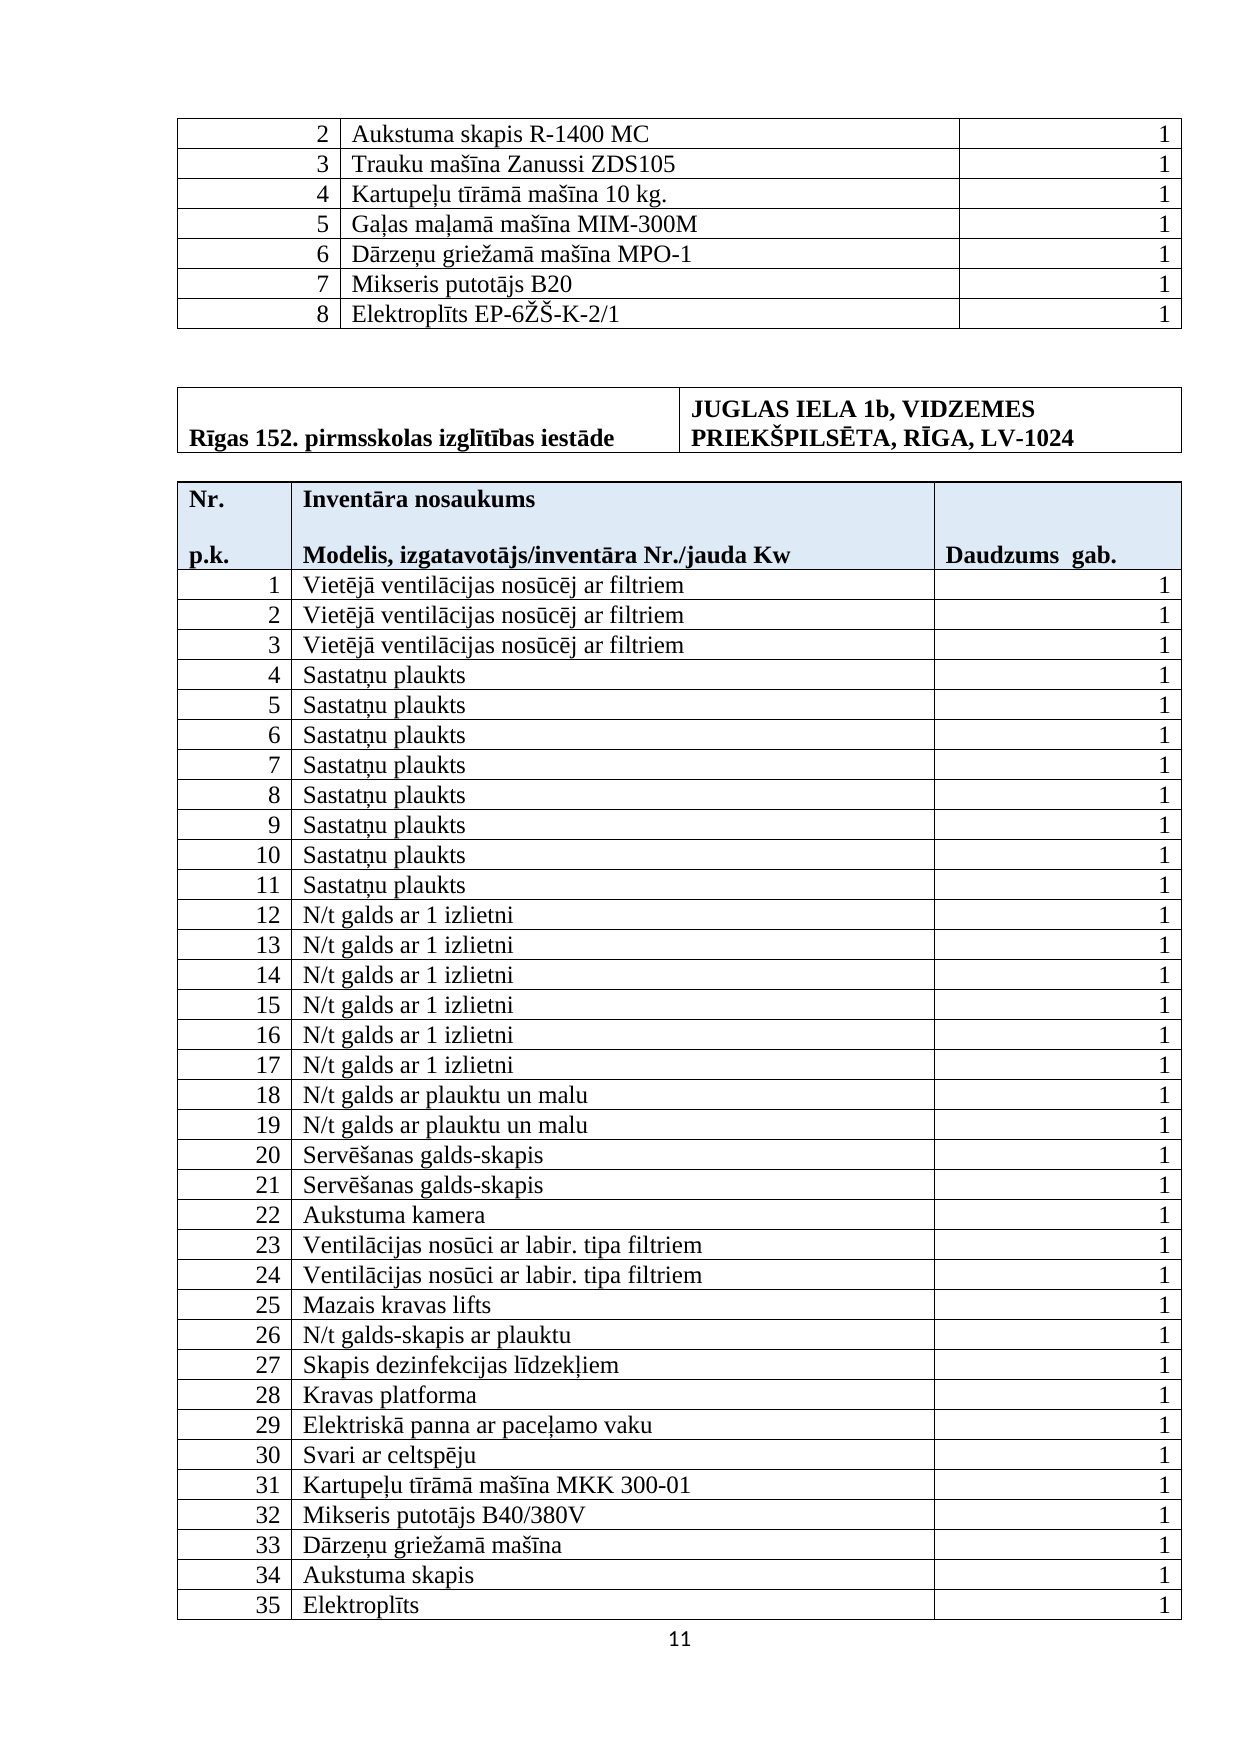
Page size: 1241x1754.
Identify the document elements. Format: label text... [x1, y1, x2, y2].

table_cell 31 [178, 1470, 291, 1499]
table_cell N/t galds ar 1 izlietni [292, 960, 934, 989]
table_cell N/t galds ar 1 izlietni [292, 930, 934, 959]
table_cell Servēšanas galds-skapis [292, 1140, 934, 1169]
table_cell 2 [178, 600, 291, 629]
table_cell Kartupeļu tīrāmā mašīna MKK 300-01 [292, 1470, 934, 1499]
table_cell 1 [178, 570, 291, 599]
table_cell 12 [178, 900, 291, 929]
table_cell 1 [935, 1470, 1181, 1499]
table_cell N/t galds ar 1 izlietni [292, 990, 934, 1019]
table_cell Sastatņu plaukts [292, 810, 934, 839]
table_cell 1 [935, 570, 1181, 599]
table_cell Sastatņu plaukts [292, 720, 934, 749]
table_header JUGLAS IELA 1b, VIDZEMES PRIEKŠPILSĒTA, RĪGA, LV-1024 [680, 388, 1181, 452]
table_cell 1 [935, 900, 1181, 929]
table_cell 7 [178, 750, 291, 779]
table_cell 7 [178, 269, 340, 298]
table_cell 1 [935, 1200, 1181, 1229]
table_cell N/t galds ar 1 izlietni [292, 900, 934, 929]
table_cell 1 [960, 209, 1181, 238]
table_cell 1 [935, 1350, 1181, 1379]
table_cell Elektriskā panna ar paceļamo vaku [292, 1410, 934, 1439]
table_cell 1 [935, 990, 1181, 1019]
table_cell 8 [178, 780, 291, 809]
table_cell Sastatņu plaukts [292, 660, 934, 689]
table_cell 1 [935, 1320, 1181, 1349]
table_cell 1 [935, 1110, 1181, 1139]
table_cell 5 [178, 209, 340, 238]
table_cell Mikseris putotājs B40/380V [292, 1500, 934, 1529]
table_cell 1 [935, 1170, 1181, 1199]
table_cell 4 [178, 179, 340, 208]
table_cell 1 [935, 1500, 1181, 1529]
table_cell 30 [178, 1440, 291, 1469]
table_cell Sastatņu plaukts [292, 870, 934, 899]
table_header Nr. [178, 483, 291, 513]
table_cell 1 [935, 810, 1181, 839]
table_cell N/t galds ar plauktu un malu [292, 1110, 934, 1139]
table_cell 22 [178, 1200, 291, 1229]
table_cell 1 [935, 1260, 1181, 1289]
table_cell Gaļas maļamā mašīna MIM-300M [341, 209, 959, 238]
table_cell 10 [178, 840, 291, 869]
table_cell 1 [935, 1410, 1181, 1439]
table_cell 1 [935, 1380, 1181, 1409]
table_cell 21 [178, 1170, 291, 1199]
table_cell 16 [178, 1020, 291, 1049]
table_cell Ventilācijas nosūci ar labir. tipa filtriem [292, 1230, 934, 1259]
table_cell Sastatņu plaukts [292, 840, 934, 869]
table_cell 1 [935, 600, 1181, 629]
table_cell Skapis dezinfekcijas līdzekļiem [292, 1350, 934, 1379]
table_cell 9 [178, 810, 291, 839]
table_cell Elektroplīts [292, 1590, 934, 1619]
table_cell 1 [935, 660, 1181, 689]
table_cell 6 [178, 720, 291, 749]
table_header Daudzums gab. [935, 483, 1181, 569]
table_cell 8 [178, 299, 340, 328]
table_cell 1 [935, 1020, 1181, 1049]
table_cell 1 [935, 750, 1181, 779]
table_cell Aukstuma skapis [292, 1560, 934, 1589]
table_cell 1 [960, 239, 1181, 268]
table_cell 23 [178, 1230, 291, 1259]
table_cell 17 [178, 1050, 291, 1079]
table_cell 18 [178, 1080, 291, 1109]
table_cell 1 [935, 630, 1181, 659]
table_cell 1 [960, 299, 1181, 328]
table_cell 1 [960, 149, 1181, 178]
table_cell N/t galds-skapis ar plauktu [292, 1320, 934, 1349]
table_cell 2 [178, 119, 340, 148]
table_cell 1 [960, 269, 1181, 298]
table_cell 1 [935, 840, 1181, 869]
table_cell Modelis, izgatavotājs/inventāra Nr./jauda Kw [292, 513, 934, 569]
table_cell 25 [178, 1290, 291, 1319]
table_cell 34 [178, 1560, 291, 1589]
table_cell 1 [935, 1140, 1181, 1169]
table_cell 20 [178, 1140, 291, 1169]
table_header Inventāra nosaukums [292, 483, 934, 513]
table_cell Sastatņu plaukts [292, 750, 934, 779]
table_cell 1 [960, 179, 1181, 208]
table_cell 1 [935, 1230, 1181, 1259]
table_cell N/t galds ar plauktu un malu [292, 1080, 934, 1109]
table_cell 29 [178, 1410, 291, 1439]
table_cell 6 [178, 239, 340, 268]
table_cell Dārzeņu griežamā mašīna MPO-1 [341, 239, 959, 268]
table_cell Aukstuma skapis R-1400 MC [341, 119, 959, 148]
table_cell 3 [178, 630, 291, 659]
table_cell 5 [178, 690, 291, 719]
table_cell 1 [935, 780, 1181, 809]
table_cell 13 [178, 930, 291, 959]
table_header Rīgas 152. pirmsskolas izglītības iestāde [178, 388, 679, 452]
table_cell 24 [178, 1260, 291, 1289]
table_cell Aukstuma kamera [292, 1200, 934, 1229]
table_cell 15 [178, 990, 291, 1019]
table_cell Kartupeļu tīrāmā mašīna 10 kg. [341, 179, 959, 208]
table_cell Servēšanas galds-skapis [292, 1170, 934, 1199]
table_cell 33 [178, 1530, 291, 1559]
table_cell 32 [178, 1500, 291, 1529]
table_cell Svari ar celtspēju [292, 1440, 934, 1469]
table_cell 1 [935, 1290, 1181, 1319]
table_cell 1 [935, 960, 1181, 989]
table_cell 1 [935, 1080, 1181, 1109]
table_cell 3 [178, 149, 340, 178]
table_cell 28 [178, 1380, 291, 1409]
table_cell Vietējā ventilācijas nosūcēj ar filtriem [292, 600, 934, 629]
table_cell Elektroplīts EP-6ŽŠ-K-2/1 [341, 299, 959, 328]
table_cell Vietējā ventilācijas nosūcēj ar filtriem [292, 630, 934, 659]
table_cell 1 [935, 1440, 1181, 1469]
table_cell N/t galds ar 1 izlietni [292, 1020, 934, 1049]
table_cell 1 [935, 1560, 1181, 1589]
table_cell p.k. [178, 513, 291, 569]
table_cell 1 [935, 1050, 1181, 1079]
table_cell 1 [935, 690, 1181, 719]
table_cell 19 [178, 1110, 291, 1139]
table_cell Mikseris putotājs B20 [341, 269, 959, 298]
table_cell 1 [935, 720, 1181, 749]
table_cell Dārzeņu griežamā mašīna [292, 1530, 934, 1559]
table_cell Mazais kravas lifts [292, 1290, 934, 1319]
table_cell 1 [935, 1530, 1181, 1559]
table_cell 11 [178, 870, 291, 899]
table_cell Sastatņu plaukts [292, 780, 934, 809]
table_cell Sastatņu plaukts [292, 690, 934, 719]
table_cell Vietējā ventilācijas nosūcēj ar filtriem [292, 570, 934, 599]
table_cell 14 [178, 960, 291, 989]
table_cell 1 [935, 870, 1181, 899]
table_cell N/t galds ar 1 izlietni [292, 1050, 934, 1079]
table_cell 1 [935, 1590, 1181, 1619]
table_cell Kravas platforma [292, 1380, 934, 1409]
table_cell Ventilācijas nosūci ar labir. tipa filtriem [292, 1260, 934, 1289]
table_cell 4 [178, 660, 291, 689]
table_cell 1 [935, 930, 1181, 959]
table_cell Trauku mašīna Zanussi ZDS105 [341, 149, 959, 178]
table_cell 27 [178, 1350, 291, 1379]
table_cell 35 [178, 1590, 291, 1619]
table_cell 26 [178, 1320, 291, 1349]
table_cell 1 [960, 119, 1181, 148]
